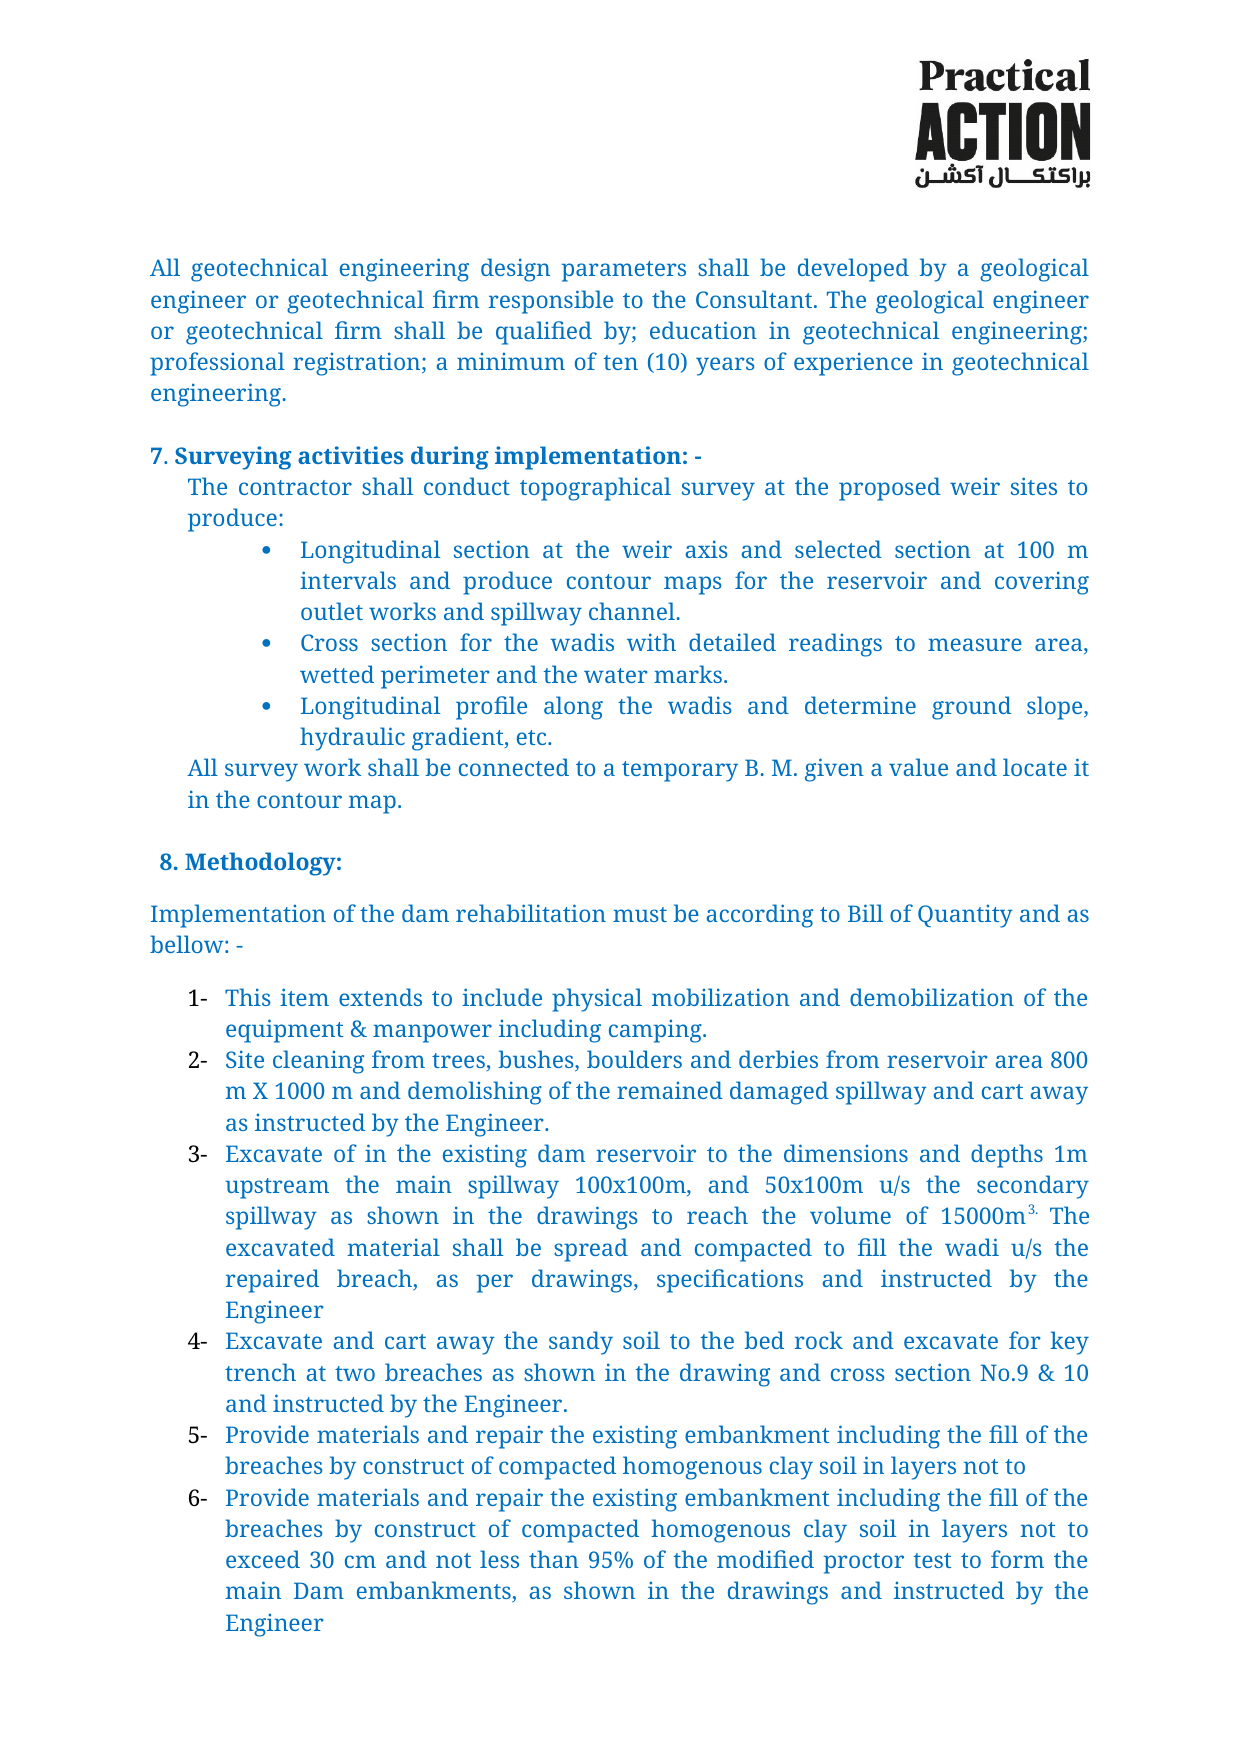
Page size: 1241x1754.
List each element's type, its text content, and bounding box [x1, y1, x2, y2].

text The contractor shall conduct topographical survey at the proposed weir sites to produce: [187, 471, 1090, 534]
text Implementation of the dam rehabilitation must be according to Bill of Quantity and as bellow: - [150, 898, 1090, 961]
list Excavate of in the existing dam reservoir to the dimensions and depths 1m upstream the main spillway 100x100m, and 50x100m u/s the secondary spillway as shown in the drawings to reach the volume of 15000m3. The excavated material shall be spread and compacted to fill the wadi u/s the repaired breach, as per drawings, specifications and instructed by the Engineer [187, 1138, 1090, 1325]
text All geotechnical engineering design parameters shall be developed by a geological engineer or geotechnical firm responsible to the Consultant. The geological engineer or geotechnical firm shall be qualified by; education in geotechnical engineering; professional registration; a minimum of ten (10) years of experience in geotechnical engineering. [150, 252, 1090, 409]
list Excavate and cart away the sandy soil to the bed rock and excavate for key trench at two breaches as shown in the drawing and cross section No.9 & 10 and instructed by the Engineer. [187, 1325, 1090, 1419]
list Longitudinal section at the weir axis and selected section at 100 m intervals and produce contour maps for the reservoir and covering outlet works and spillway channel. [262, 534, 1090, 627]
picture [915, 59, 1091, 188]
text 7. Surveying activities during implementation: - [150, 440, 1090, 471]
text All survey work shall be connected to a temporary B. M. given a value and locate it in the contour map. [187, 752, 1090, 815]
list Cross section for the wadis with detailed readings to measure area, wetted perimeter and the water marks. [262, 627, 1090, 690]
text 8. Methodology: [159, 846, 1090, 877]
list Provide materials and repair the existing embankment including the fill of the breaches by construct of compacted homogenous clay soil in layers not to [187, 1419, 1090, 1482]
list This item extends to include physical mobilization and demobilization of the equipment & manpower including camping. [187, 982, 1090, 1044]
list Provide materials and repair the existing embankment including the fill of the breaches by construct of compacted homogenous clay soil in layers not to exceed 30 cm and not less than 95% of the modified proctor test to form the main Dam embankments, as shown in the drawings and instructed by the Engineer [187, 1482, 1090, 1638]
list Longitudinal profile along the wadis and determine ground slope, hydraulic gradient, etc. [262, 690, 1090, 752]
list Site cleaning from trees, bushes, boulders and derbies from reservoir area 800 m X 1000 m and demolishing of the remained damaged spillway and cart away as instructed by the Engineer. [187, 1044, 1090, 1138]
